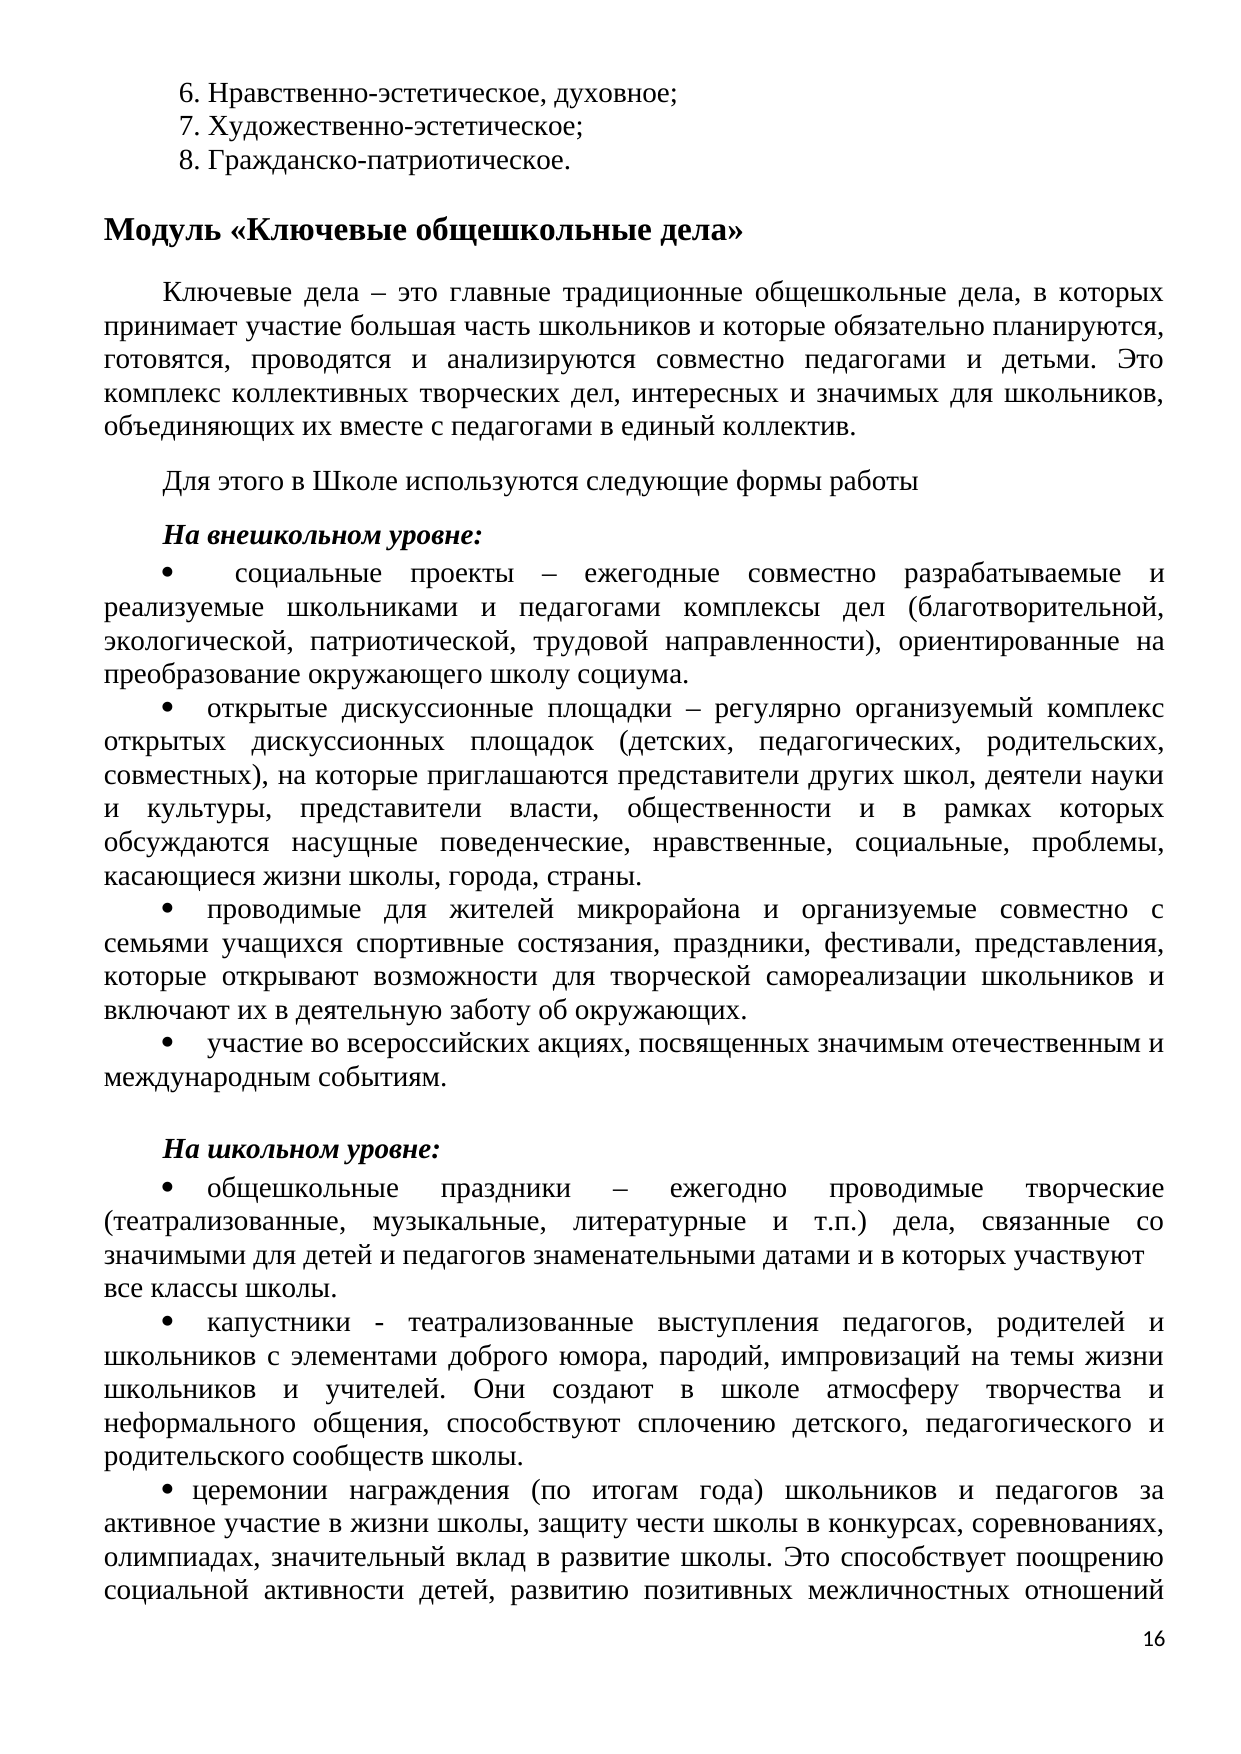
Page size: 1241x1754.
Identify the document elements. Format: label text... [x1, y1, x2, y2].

text 6. Нравственно-эстетическое, духовное; [178, 75, 1165, 108]
list социальные проекты – ежегодные совместно разрабатываемые и реализуемые школьниками и педагогами комплексы дел (благотворительной, экологической, патриотической, трудовой направленности), ориентированные на преобразование окружающего школу социума. [103, 556, 1165, 690]
text Для этого в Школе используются следующие формы работы [103, 463, 1165, 496]
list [103, 1472, 1165, 1606]
text Ключевые дела – это главные традиционные общешкольные дела, в которых принимает участие большая часть школьников и которые обязательно планируются, готовятся, проводятся и анализируются совместно педагогами и детьми. Это комплекс коллективных творческих дел, интересных и значимых для школьников, объединяющих их вместе с педагогами в единый коллектив. [103, 274, 1165, 442]
text На школьном уровне: [103, 1131, 1165, 1165]
list капустники - театрализованные выступления педагогов, родителей и школьников с элементами доброго юмора, пародий, импровизаций на темы жизни школьников и учителей. Они создают в школе атмосферу творчества и неформального общения, способствуют сплочению детского, педагогического и родительского сообществ школы. [103, 1304, 1165, 1472]
text 7. Художественно-эстетическое; [178, 108, 1165, 142]
list участие во всероссийских акциях, посвященных значимым отечественным и международным событиям. [103, 1025, 1165, 1093]
text 8. Гражданско-патриотическое. [178, 142, 1165, 176]
list открытые дискуссионные площадки – регулярно организуемый комплекс открытых дискуссионных площадок (детских, педагогических, родительских, совместных), на которые приглашаются представители других школ, деятели науки и культуры, представители власти, общественности и в рамках которых обсуждаются насущные поведенческие, нравственные, социальные, проблемы, касающиеся жизни школы, города, страны. [103, 690, 1165, 891]
text Модуль «Ключевые общешкольные дела» [103, 209, 1165, 247]
text На внешкольном уровне: [103, 517, 1165, 551]
list общешкольные праздники – ежегодно проводимые творческие (театрализованные, музыкальные, литературные и т.п.) дела, связанные со значимыми для детей и педагогов знаменательными датами и в которых участвуют [103, 1170, 1165, 1270]
text все классы школы. [103, 1270, 1165, 1304]
list проводимые для жителей микрорайона и организуемые совместно с семьями учащихся спортивные состязания, праздники, фестивали, представления, которые открывают возможности для творческой самореализации школьников и включают их в деятельную заботу об окружающих. [103, 891, 1165, 1025]
